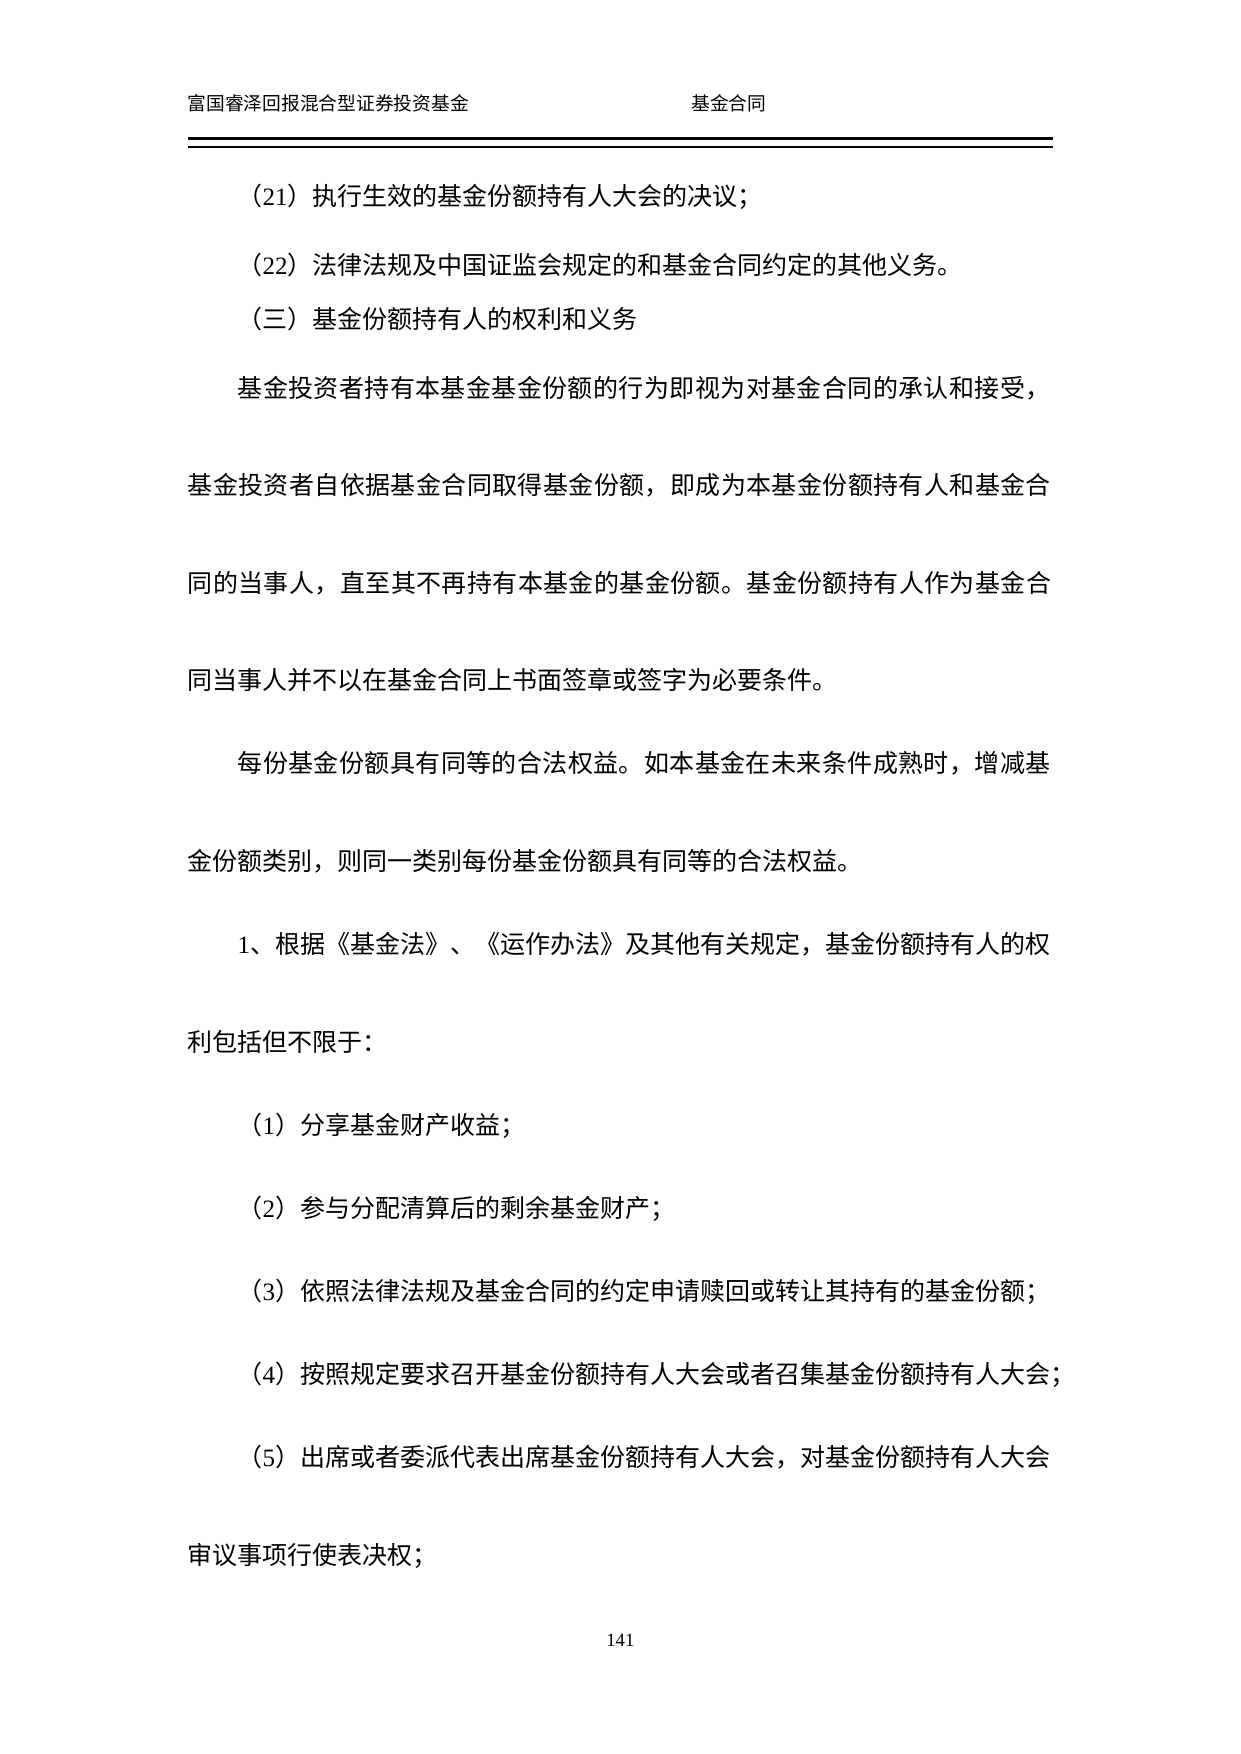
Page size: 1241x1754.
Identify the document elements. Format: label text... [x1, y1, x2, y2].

text （4）按照规定要求召开基金份额持有人大会或者召集基金份额持有人大会； [187, 1340, 1053, 1405]
text 1、根据《基金法》、《运作办法》及其他有关规定，基金份额持有人的权利包括但不限于： [187, 910, 1053, 1073]
text （21）执行生效的基金份额持有人大会的决议； [187, 162, 1053, 227]
text 基金投资者持有本基金基金份额的行为即视为对基金合同的承认和接受，基金投资者自依据基金合同取得基金份额，即成为本基金份额持有人和基金合同的当事人，直至其不再持有本基金的基金份额。基金份额持有人作为基金合同当事人并不以在基金合同上书面签章或签字为必要条件。 [187, 354, 1053, 711]
text （三）基金份额持有人的权利和义务 [187, 299, 1053, 336]
text （3）依照法律法规及基金合同的约定申请赎回或转让其持有的基金份额； [187, 1257, 1053, 1322]
text （2）参与分配清算后的剩余基金财产； [187, 1174, 1053, 1239]
text （1）分享基金财产收益； [187, 1091, 1053, 1156]
text （5）出席或者委派代表出席基金份额持有人大会，对基金份额持有人大会审议事项行使表决权； [187, 1423, 1053, 1586]
text （22）法律法规及中国证监会规定的和基金合同约定的其他义务。 [187, 245, 1053, 281]
text 每份基金份额具有同等的合法权益。如本基金在未来条件成熟时，增减基金份额类别，则同一类别每份基金份额具有同等的合法权益。 [187, 729, 1053, 892]
